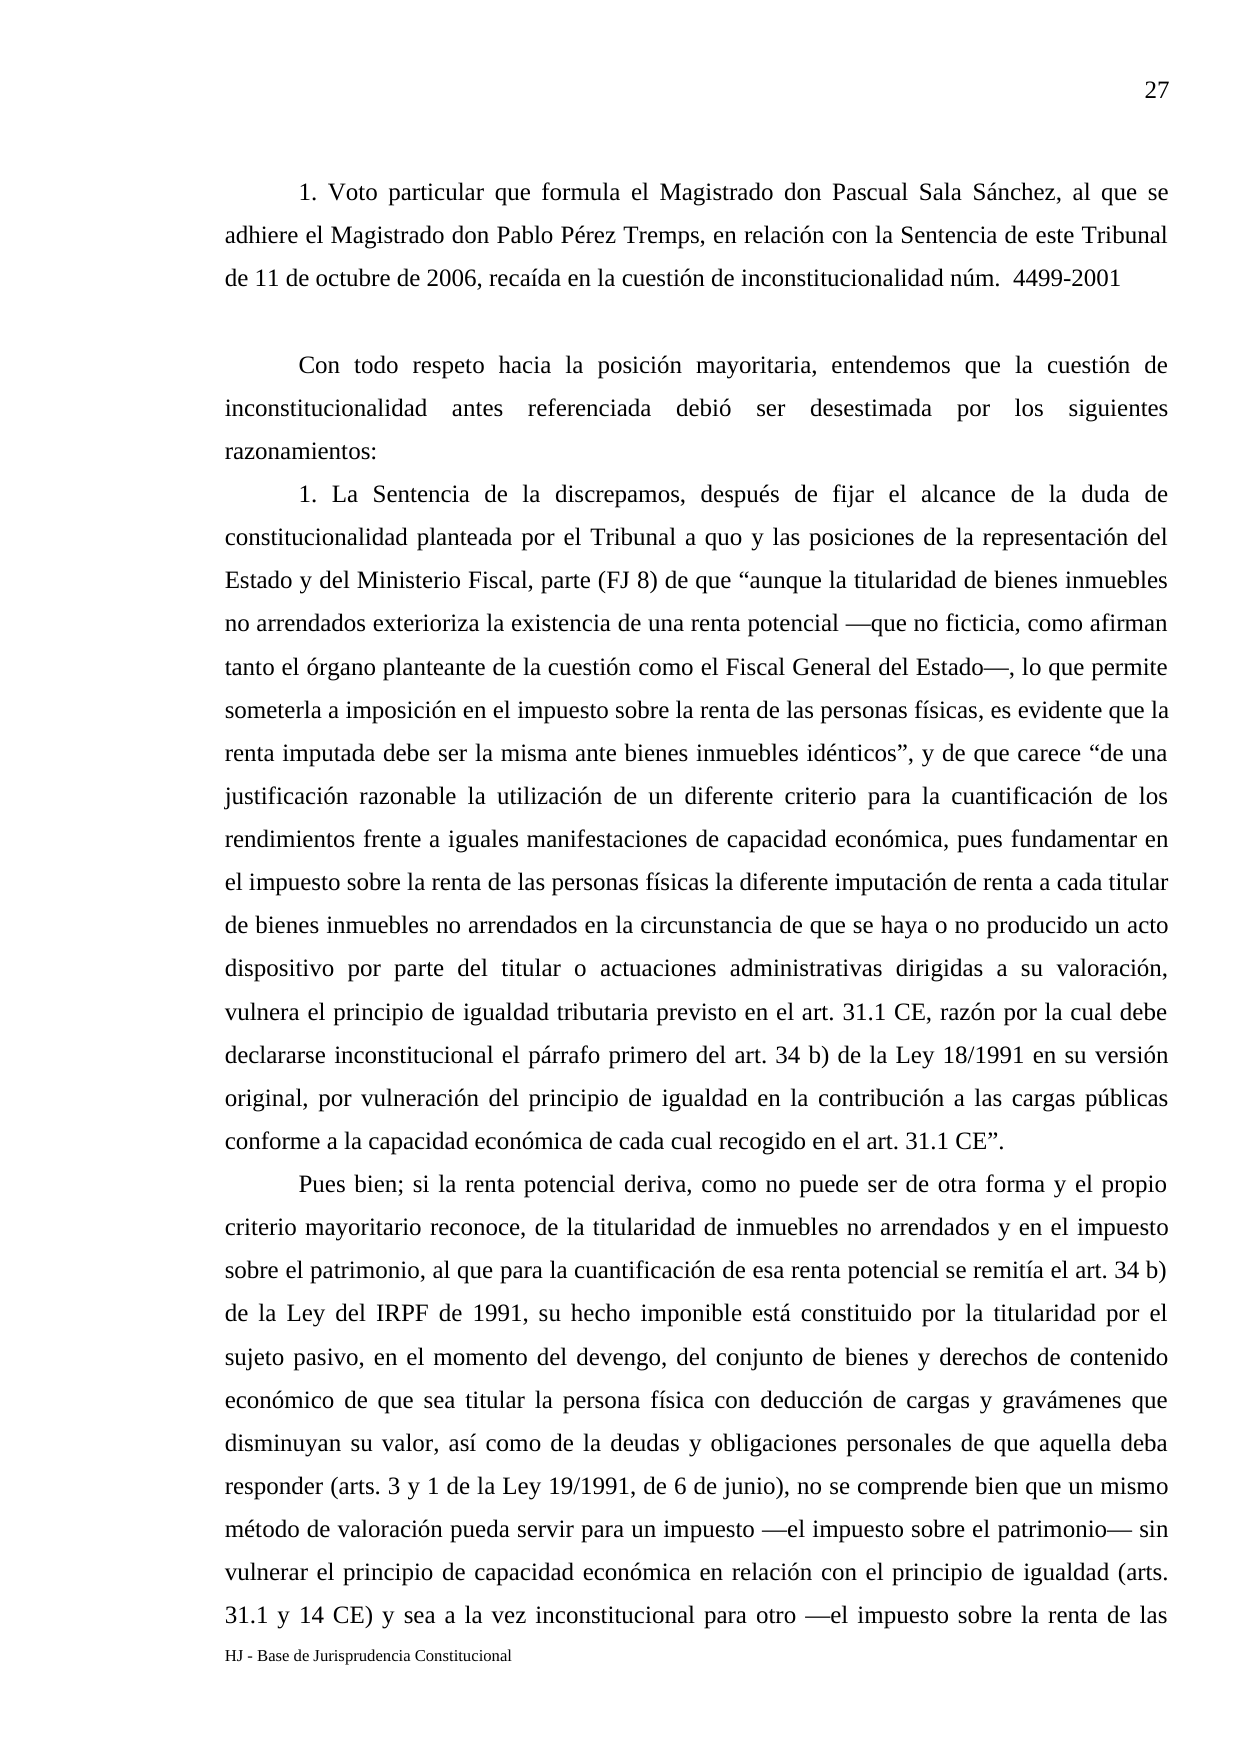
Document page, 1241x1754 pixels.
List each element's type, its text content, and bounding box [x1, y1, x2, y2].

text 1. La Sentencia de la discrepamos, después de fijar el alcance de la duda de constitucionalidad planteada por el Tribunal a quo y las posiciones de la representación del Estado y del Ministerio Fiscal, parte (FJ 8) de que “aunque la titularidad de bienes inmuebles no arrendados exterioriza la existencia de una renta potencial —que no ficticia, como afirman tanto el órgano planteante de la cuestión como el Fiscal General del Estado—, lo que permite someterla a imposición en el impuesto sobre la renta de las personas físicas, es evidente que la renta imputada debe ser la misma ante bienes inmuebles idénticos”, y de que carece “de una justificación razonable la utilización de un diferente criterio para la cuantificación de los rendimientos frente a iguales manifestaciones de capacidad económica, pues fundamentar en el impuesto sobre la renta de las personas físicas la diferente imputación de renta a cada titular de bienes inmuebles no arrendados en la circunstancia de que se haya o no producido un acto dispositivo por parte del titular o actuaciones administrativas dirigidas a su valoración, vulnera el principio de igualdad tributaria previsto en el art. 31.1 CE, razón por la cual debe declararse inconstitucional el párrafo primero del art. 34 b) de la Ley 18/1991 en su versión original, por vulneración del principio de igualdad en la contribución a las cargas públicas conforme a la capacidad económica de cada cual recogido en el art. 31.1 CE”. [224, 479, 1169, 1155]
text 1. Voto particular que formula el Magistrado don Pascual Sala Sánchez, al que se adhiere el Magistrado don Pablo Pérez Tremps, en relación con la Sentencia de este Tribunal de 11 de octubre de 2006, recaída en la cuestión de inconstitucionalidad núm. 4499-2001 [224, 177, 1169, 292]
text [224, 1169, 1169, 1629]
text Con todo respeto hacia la posición mayoritaria, entendemos que la cuestión de inconstitucionalidad antes referenciada debió ser desestimada por los siguientes razonamientos: [224, 350, 1169, 465]
